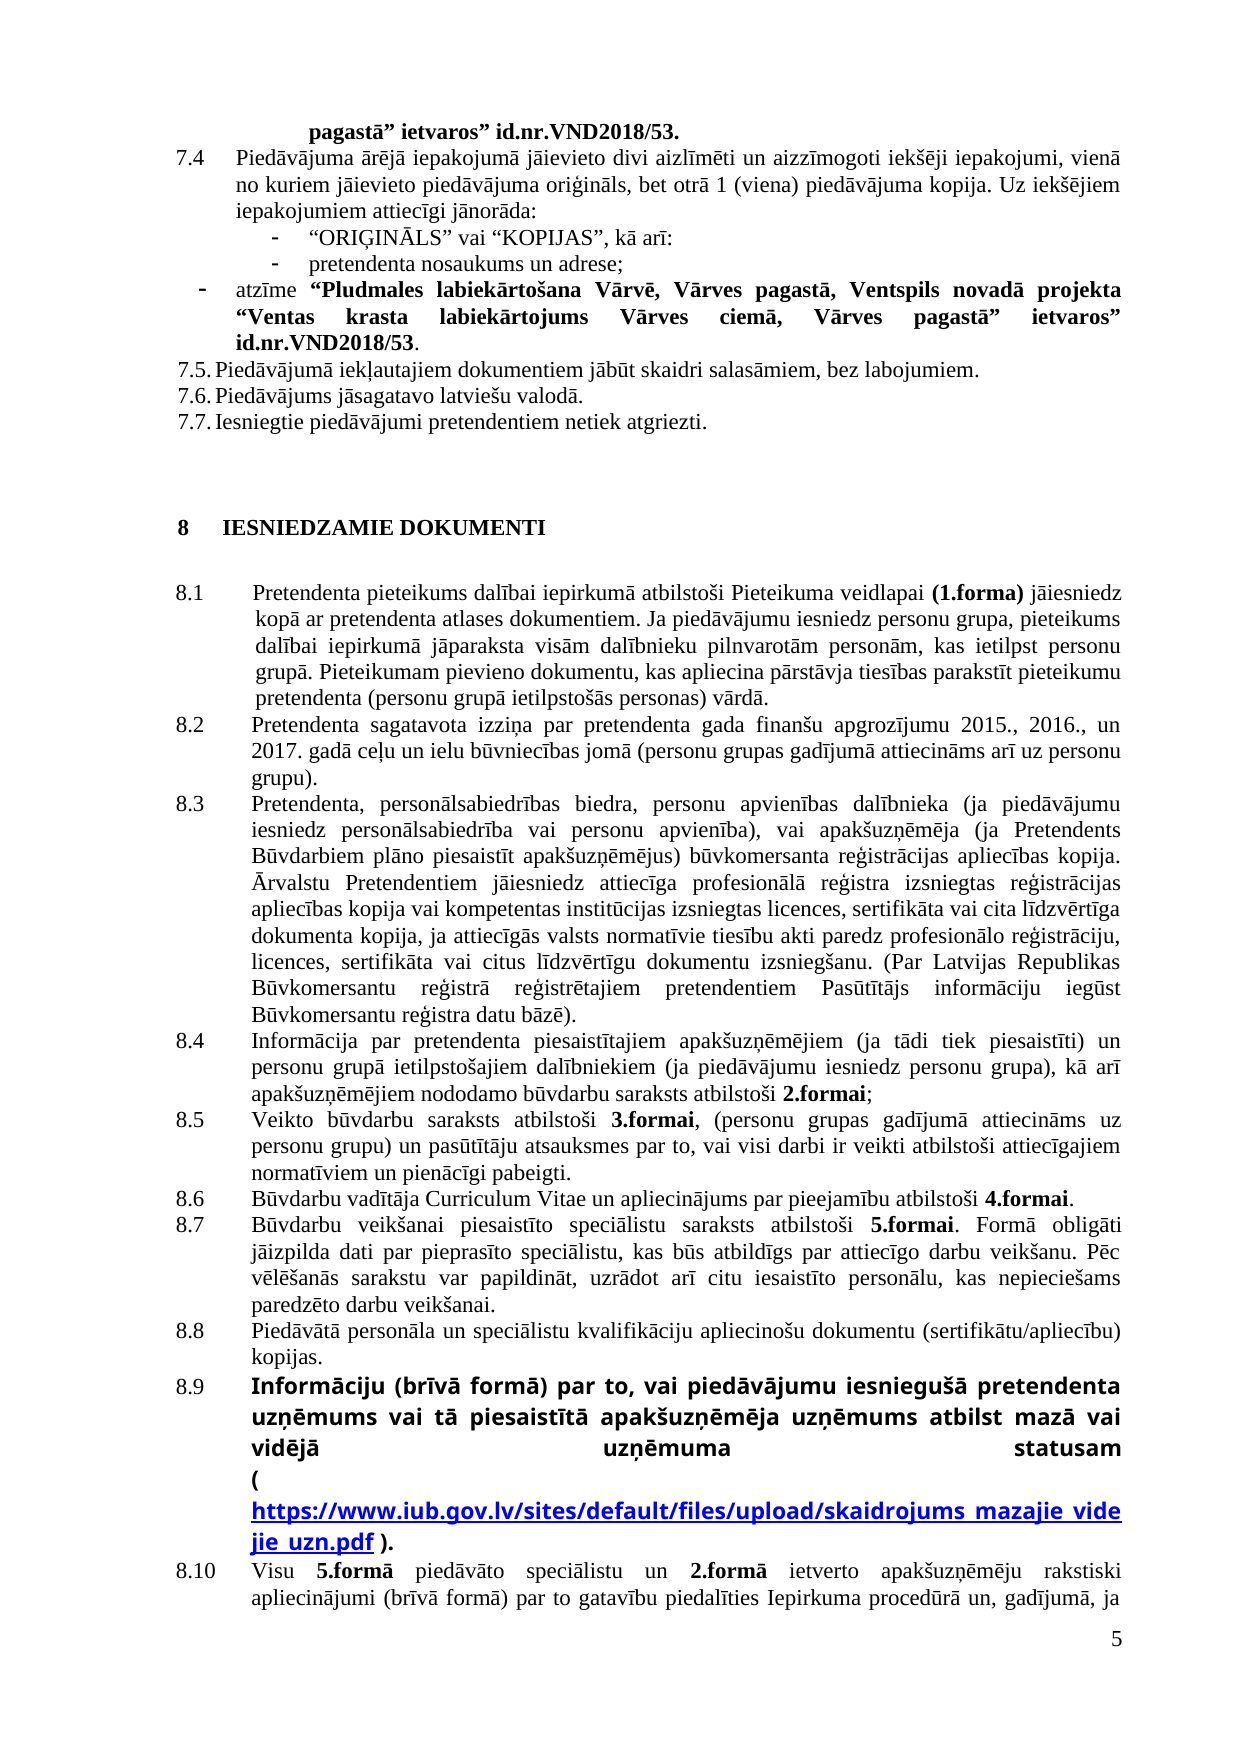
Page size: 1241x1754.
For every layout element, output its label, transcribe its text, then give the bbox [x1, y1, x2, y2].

list Piedāvājumā iekļautajiem dokumentiem jābūt skaidri salasāmiem, bez labojumiem. [177, 356, 1122, 382]
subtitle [176, 1557, 1122, 1610]
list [271, 118, 1122, 144]
subtitle Informāciju (brīvā formā) par to, vai piedāvājumu iesniegušā pretendenta uzņēmums vai tā piesaistītā apakšuzņēmēja uzņēmums atbilst mazā vai vidējā uzņēmuma statusam (https://www.iub.gov.lv/sites/default/files/upload/skaidrojums_mazajie_videjie_uzn.pdf ). [176, 1370, 1122, 1557]
subtitle Veikto būvdarbu saraksts atbilstoši 3.formai, (personu grupas gadījumā attiecināms uz personu grupu) un pasūtītāju atsauksmes par to, vai visi darbi ir veikti atbilstoši attiecīgajiem normatīviem un pienācīgi pabeigti. [176, 1106, 1122, 1185]
list Iesniegtie piedāvājumi pretendentiem netiek atgriezti. [177, 408, 1122, 435]
subtitle Informācija par pretendenta piesaistītajiem apakšuzņēmējiem (ja tādi tiek piesaistīti) un personu grupā ietilpstošajiem dalībniekiem (ja piedāvājumu iesniedz personu grupa), kā arī apakšuzņēmējiem nododamo būvdarbu saraksts atbilstoši 2.formai; [176, 1027, 1122, 1106]
list atzīme “Pludmales labiekārtošana Vārvē, Vārves pagastā, Ventspils novadā projekta “Ventas krasta labiekārtojums Vārves ciemā, Vārves pagastā” ietvaros” id.nr.VND2018/53. [198, 276, 1122, 356]
subtitle Iesniedzamie dokumenti [177, 514, 1122, 540]
subtitle Būvdarbu veikšanai piesaistīto speciālistu saraksts atbilstoši 5.formai. Formā obligāti jāizpilda dati par pieprasīto speciālistu, kas būs atbildīgs par attiecīgo darbu veikšanu. Pēc vēlēšanās sarakstu var papildināt, uzrādot arī citu iesaistīto personālu, kas nepieciešams paredzēto darbu veikšanai. [176, 1212, 1122, 1317]
subtitle Piedāvājuma ārējā iepakojumā jāievieto divi aizlīmēti un aizzīmogoti iekšēji iepakojumi, vienā no kuriem jāievieto piedāvājuma oriģināls, bet otrā 1 (viena) piedāvājuma kopija. Uz iekšējiem iepakojumiem attiecīgi jānorāda: [176, 144, 1122, 223]
subtitle Pretendenta, personālsabiedrības biedra, personu apvienības dalībnieka (ja piedāvājumu iesniedz personālsabiedrība vai personu apvienība), vai apakšuzņēmēja (ja Pretendents Būvdarbiem plāno piesaistīt apakšuzņēmējus) būvkomersanta reģistrācijas apliecības kopija. Ārvalstu Pretendentiem jāiesniedz attiecīga profesionālā reģistra izsniegtas reģistrācijas apliecības kopija vai kompetentas institūcijas izsniegtas licences, sertifikāta vai cita līdzvērtīga dokumenta kopija, ja attiecīgās valsts normatīvie tiesību akti paredz profesionālo reģistrāciju, licences, sertifikāta vai citus līdzvērtīgu dokumentu izsniegšanu. (Par Latvijas Republikas Būvkomersantu reģistrā reģistrētajiem pretendentiem Pasūtītājs informāciju iegūst Būvkomersantu reģistra datu bāzē). [176, 790, 1122, 1027]
subtitle Būvdarbu vadītāja Curriculum Vitae un apliecinājums par pieejamību atbilstoši 4.formai. [176, 1185, 1122, 1212]
subtitle Piedāvātā personāla un speciālistu kvalifikāciju apliecinošu dokumentu (sertifikātu/apliecību) kopijas. [176, 1317, 1122, 1370]
list Piedāvājums jāsagatavo latviešu valodā. [177, 382, 1122, 408]
subtitle Pretendenta sagatavota izziņa par pretendenta gada finanšu apgrozījumu 2015., 2016., un 2017. gadā ceļu un ielu būvniecības jomā (personu grupas gadījumā attiecināms arī uz personu grupu). [176, 711, 1122, 790]
subtitle Pretendenta pieteikums dalībai iepirkumā atbilstoši Pieteikuma veidlapai (1.forma) jāiesniedz kopā ar pretendenta atlases dokumentiem. Ja piedāvājumu iesniedz personu grupa, pieteikums dalībai iepirkumā jāparaksta visām dalībnieku pilnvarotām personām, kas ietilpst personu grupā. Pieteikumam pievieno dokumentu, kas apliecina pārstāvja tiesības parakstīt pieteikumu pretendenta (personu grupā ietilpstošās personas) vārdā. [175, 579, 1122, 711]
list pretendenta nosaukums un adrese; [271, 250, 1122, 276]
list “ORIĢINĀLS” vai “KOPIJAS”, kā arī: [271, 223, 1122, 250]
